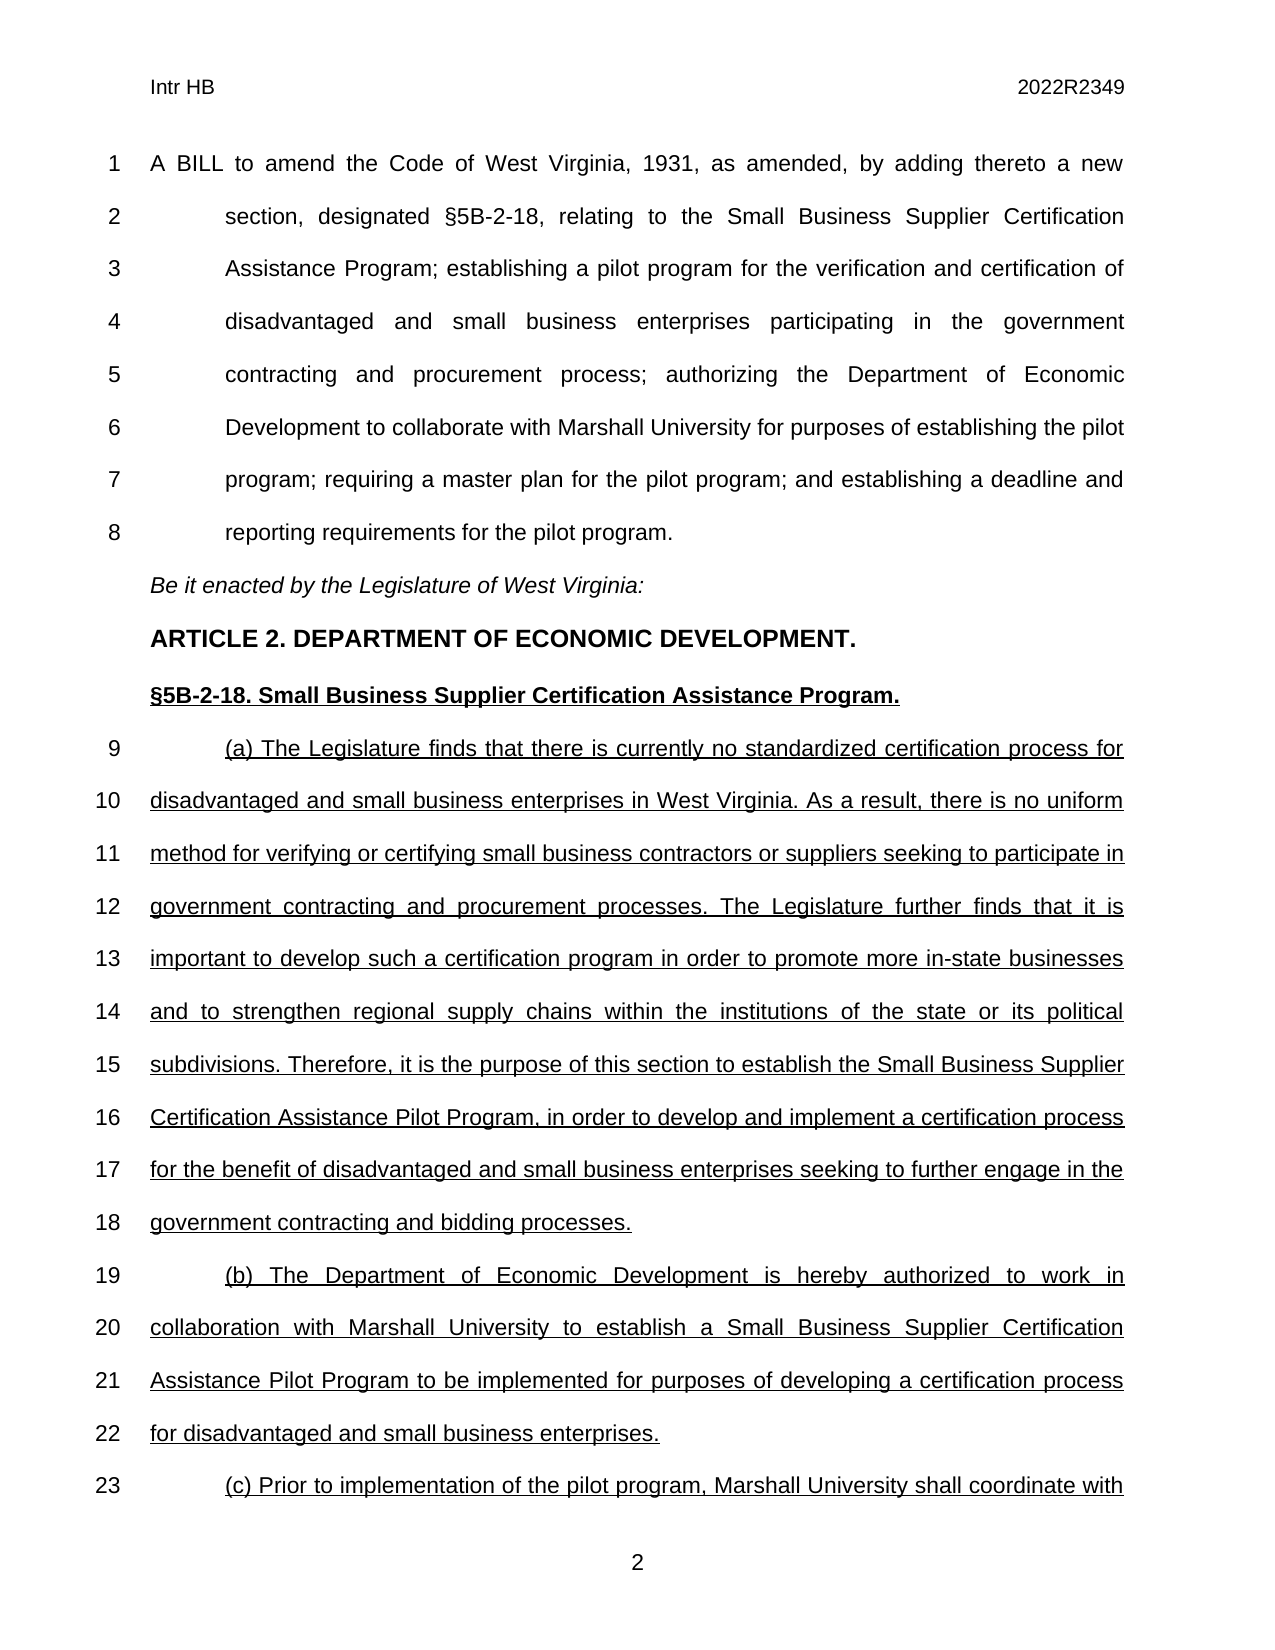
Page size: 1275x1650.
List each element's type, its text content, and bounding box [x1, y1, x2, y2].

text (a) The Legislature finds that there is currently no standardized certification process for disadvantaged and small business enterprises in West Virginia. As a result, there is no uniform method for verifying or certifying small business contractors or suppliers seeking to participate in government contracting and procurement processes. The Legislature further finds that it is important to develop such a certification program in order to promote more in-state businesses and to strengthen regional supply chains within the institutions of the state or its political subdivisions. Therefore, it is the purpose of this section to establish the Small Business Supplier Certification Assistance Pilot Program, in order to develop and implement a certification process for the benefit of disadvantaged and small business enterprises seeking to further engage in the government contracting and bidding processes. [150, 734, 1125, 863]
text (a) The Legislature finds that there is currently no standardized certification process for disadvantaged and small business enterprises in West Virginia. As a result, there is no uniform method for verifying or certifying small business contractors or suppliers seeking to participate in government contracting and procurement processes. The Legislature further finds that it is important to develop such a certification program in order to promote more in-state businesses and to strengthen regional supply chains within the institutions of the state or its political subdivisions. Therefore, it is the purpose of this section to establish the Small Business Supplier Certification Assistance Pilot Program, in order to develop and implement a certification process for the benefit of disadvantaged and small business enterprises seeking to further engage in the government contracting and bidding processes. [150, 864, 1125, 1074]
text (b) The Department of Economic Development is hereby authorized to work in collaboration with Marshall University to establish a Small Business Supplier Certification Assistance Pilot Program to be implemented for purposes of developing a certification process for disadvantaged and small business enterprises. [150, 1262, 1125, 1446]
text Be it enacted by the Legislature of West Virginia: [150, 572, 1125, 598]
title A BILL to amend the Code of West Virginia, 1931, as amended, by adding thereto a new section, designated §5B-2-18, relating to the Small Business Supplier Certification Assistance Program; establishing a pilot program for the verification and certification of disadvantaged and small business enterprises participating in the government contracting and procurement process; authorizing the Department of Economic Development to collaborate with Marshall University for purposes of establishing the pilot program; requiring a master plan for the pilot program; and establishing a deadline and reporting requirements for the pilot program. [150, 150, 1125, 545]
text (a) The Legislature finds that there is currently no standardized certification process for disadvantaged and small business enterprises in West Virginia. As a result, there is no uniform method for verifying or certifying small business contractors or suppliers seeking to participate in government contracting and procurement processes. The Legislature further finds that it is important to develop such a certification program in order to promote more in-state businesses and to strengthen regional supply chains within the institutions of the state or its political subdivisions. Therefore, it is the purpose of this section to establish the Small Business Supplier Certification Assistance Pilot Program, in order to develop and implement a certification process for the benefit of disadvantaged and small business enterprises seeking to further engage in the government contracting and bidding processes. [150, 1128, 1125, 1235]
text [150, 1472, 1125, 1499]
subtitle §5B-2-18. Small Business Supplier Certification Assistance Program. [150, 682, 1125, 708]
subtitle article 2. department of economic development. [150, 624, 1125, 653]
